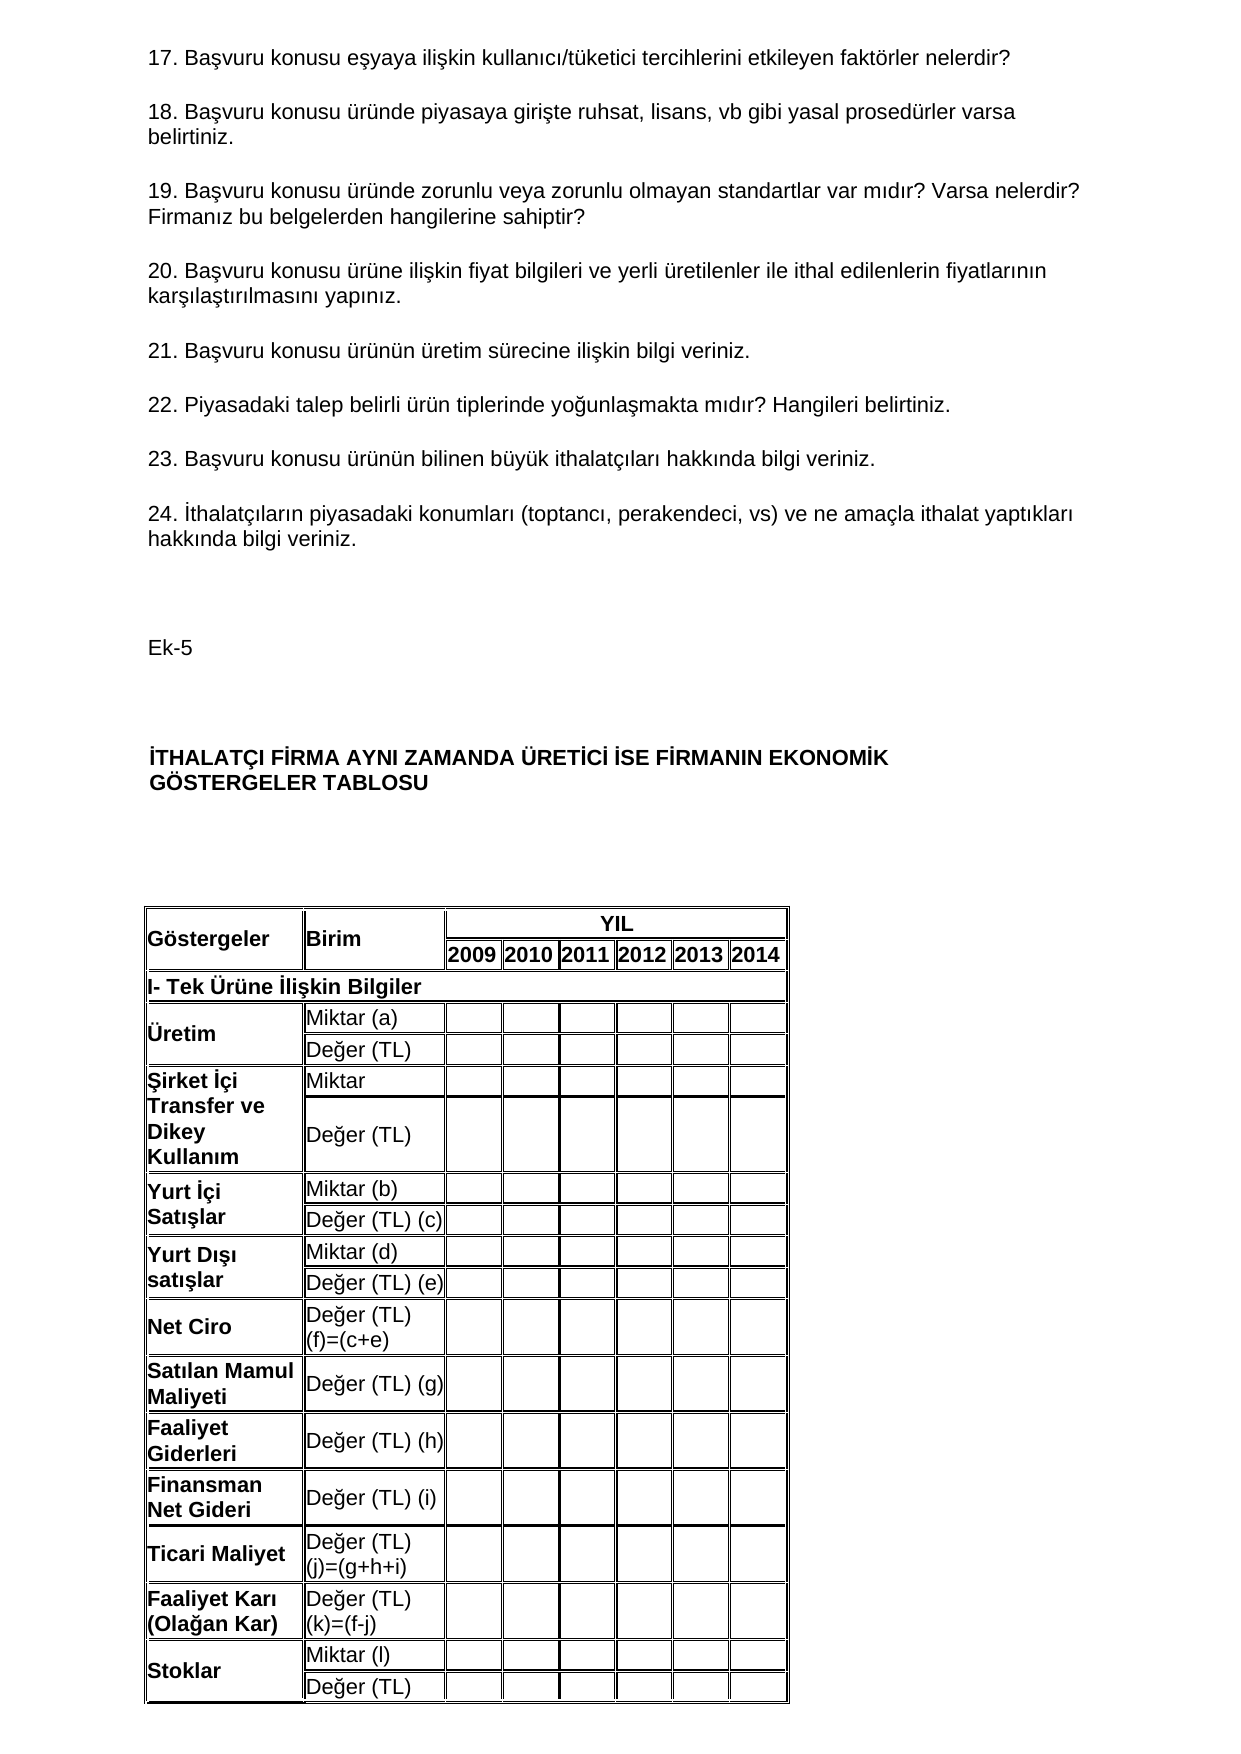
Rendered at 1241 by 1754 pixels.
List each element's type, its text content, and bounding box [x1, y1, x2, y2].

table_cell [561, 1035, 614, 1063]
table_cell [674, 1357, 728, 1410]
table_cell [618, 1471, 671, 1524]
table_cell [674, 1206, 728, 1234]
table_cell [674, 1174, 728, 1202]
table_cell [730, 1297, 788, 1354]
table_cell [504, 1067, 558, 1095]
table_cell 2013 [674, 941, 728, 969]
table_cell [504, 1004, 558, 1032]
table_cell [504, 1269, 558, 1297]
table_cell [731, 1095, 786, 1171]
table_cell [730, 1171, 788, 1202]
table_cell Değer (TL) (g) [306, 1357, 444, 1410]
table_cell 2010 [504, 941, 558, 969]
text 18. Başvuru konusu üründe piyasaya girişte ruhsat, lisans, vb gibi yasal prosedürler varsa belirtiniz. [148, 99, 1093, 149]
table_cell [618, 1174, 671, 1202]
table_cell [504, 1237, 558, 1265]
table_cell [674, 1300, 728, 1354]
table_cell [504, 1471, 558, 1524]
table_cell Yurt Dışı satışlar [145, 1234, 304, 1297]
table_cell [618, 1237, 671, 1265]
table_cell [618, 1269, 671, 1297]
table_cell [447, 1035, 501, 1063]
table_cell [674, 1527, 728, 1581]
table_cell [447, 1237, 501, 1265]
table_cell [674, 1414, 728, 1467]
table_header Birim [304, 909, 446, 969]
table_cell [561, 1584, 614, 1637]
table_cell [731, 1638, 787, 1669]
table_cell 2014 [731, 937, 787, 969]
table_cell [504, 1098, 558, 1171]
table_cell Değer (TL) [306, 1098, 444, 1171]
table_cell [730, 1234, 788, 1265]
text Ek-5 [148, 634, 1093, 660]
table_cell [447, 1584, 501, 1637]
table_cell [561, 1414, 614, 1467]
table_cell Değer (TL) (h) [306, 1414, 444, 1467]
table_cell [674, 1098, 728, 1171]
table_cell [618, 1414, 671, 1467]
table_cell [503, 1673, 559, 1701]
table_cell [730, 1354, 788, 1410]
table_cell [561, 1237, 614, 1265]
table_cell [561, 1174, 614, 1202]
table_cell Değer (TL) [306, 1035, 444, 1063]
table_cell [447, 1300, 501, 1354]
table_cell [674, 1471, 728, 1524]
table_cell [561, 1098, 614, 1171]
table_cell [504, 1584, 558, 1637]
table_cell [447, 1004, 501, 1032]
table_cell [730, 1032, 788, 1063]
table_header YIL [446, 909, 786, 937]
table_cell [561, 1004, 614, 1032]
table_cell [504, 1357, 558, 1410]
table_cell [674, 1237, 728, 1265]
table_cell Stoklar [147, 1638, 304, 1701]
table_header İTHALATÇI FİRMA AYNI ZAMANDA ÜRETİCİ İSE FİRMANIN EKONOMİK GÖSTERGELER TABLOSU [148, 743, 998, 822]
text 20. Başvuru konusu ürüne ilişkin fiyat bilgileri ve yerli üretilenler ile ithal edilenlerin fiyatlarının karşılaştırılmasını yapınız. [148, 258, 1093, 308]
table_cell [674, 1584, 728, 1637]
table_cell 2011 [561, 941, 614, 969]
table_cell Üretim [147, 1000, 302, 1063]
table_cell [504, 1206, 558, 1234]
table_cell [618, 1641, 671, 1669]
table_cell [674, 1067, 728, 1095]
table_cell Değer (TL) (e) [306, 1269, 444, 1297]
table_cell [561, 1471, 614, 1524]
table_cell [561, 1067, 614, 1095]
table_cell [504, 1174, 558, 1202]
text 24. İthalatçıların piyasadaki konumları (toptancı, perakendeci, vs) ve ne amaçla ithalat yaptıkları hakkında bilgi veriniz. [148, 501, 1093, 551]
text 22. Piyasadaki talep belirli ürün tiplerinde yoğunlaşmakta mıdır? Hangileri belirtiniz. [148, 392, 1093, 417]
text 19. Başvuru konusu üründe zorunlu veya zorunlu olmayan standartlar var mıdır? Varsa nelerdir? Firmanız bu belgelerden hangilerine sahiptir? [148, 178, 1093, 229]
table_cell Yurt İçi Satışlar [145, 1171, 304, 1234]
table_cell [504, 1414, 558, 1467]
table_cell Faaliyet Karı (Olağan Kar) [145, 1581, 304, 1637]
table_cell Miktar (a) [306, 1004, 444, 1032]
table_cell Miktar (l) [306, 1641, 444, 1669]
table_cell [559, 1669, 616, 1701]
table_cell [504, 1300, 558, 1354]
table_cell [731, 1000, 787, 1032]
table_cell [504, 1527, 558, 1581]
table_cell Değer (TL) (k)=(f-j) [306, 1584, 444, 1637]
table_cell [616, 1673, 673, 1701]
table_cell [446, 1673, 503, 1701]
table_cell [731, 1202, 787, 1234]
text 17. Başvuru konusu eşyaya ilişkin kullanıcı/tüketici tercihlerini etkileyen faktörler nelerdir? [148, 44, 1093, 69]
table_cell [730, 1581, 788, 1637]
table_cell Miktar (d) [306, 1237, 444, 1265]
table_cell [447, 1206, 501, 1234]
table_cell Değer (TL) (c) [306, 1206, 444, 1234]
table_cell [618, 1584, 671, 1637]
table_cell Değer (TL) (i) [306, 1471, 444, 1524]
table_cell [447, 1527, 501, 1581]
text 23. Başvuru konusu ürünün bilinen büyük ithalatçıları hakkında bilgi veriniz. [148, 446, 1093, 471]
table_cell [618, 1357, 671, 1410]
table_cell [618, 1527, 671, 1581]
table_cell [447, 1357, 501, 1410]
table_cell [731, 1265, 787, 1297]
table_cell Finansman Net Gideri [147, 1467, 302, 1524]
text 21. Başvuru konusu ürünün üretim sürecine ilişkin bilgi veriniz. [148, 337, 1093, 363]
table_cell [561, 1300, 614, 1354]
table_cell [673, 1673, 729, 1701]
table_cell 2009 [447, 941, 501, 969]
table_cell [447, 1098, 501, 1171]
table_cell [674, 1004, 728, 1032]
table_cell [447, 1269, 501, 1297]
table_cell Değer (TL) (f)=(c+e) [306, 1300, 444, 1354]
table_cell Miktar (b) [306, 1174, 444, 1202]
table_cell Şirket İçi Transfer ve Dikey Kullanım [147, 1064, 302, 1171]
table_cell Faaliyet Giderleri [147, 1410, 302, 1467]
table_cell [731, 1467, 787, 1524]
table_cell Satılan Mamul Maliyeti [145, 1354, 304, 1410]
table_cell [731, 1064, 787, 1095]
table_cell Ticari Maliyet [147, 1524, 302, 1581]
table_cell [447, 1471, 501, 1524]
table_cell [447, 1641, 501, 1669]
table_header Göstergeler [145, 907, 304, 969]
table_cell Değer (TL) [304, 1673, 446, 1701]
table_cell Değer (TL) (j)=(g+h+i) [306, 1527, 444, 1581]
table_cell [731, 1524, 786, 1581]
table_cell [618, 1067, 671, 1095]
table_cell [731, 1410, 787, 1467]
table_cell [618, 1035, 671, 1063]
table_cell [561, 1641, 614, 1669]
table_cell [561, 1269, 614, 1297]
table_cell [674, 1035, 728, 1063]
table_cell I- Tek Ürüne İlişkin Bilgiler [145, 969, 788, 1000]
table_cell Net Ciro [145, 1297, 304, 1354]
table_cell [618, 1004, 671, 1032]
table_cell [561, 1527, 614, 1581]
table_cell [618, 1206, 671, 1234]
table_cell Miktar [306, 1067, 444, 1095]
table_cell [447, 1414, 501, 1467]
table_cell [674, 1641, 728, 1669]
table_cell [504, 1035, 558, 1063]
table_cell [561, 1357, 614, 1410]
table_cell 2012 [618, 941, 671, 969]
table_cell [447, 1174, 501, 1202]
table_cell [447, 1067, 501, 1095]
table_cell [730, 1669, 787, 1701]
table_cell [618, 1098, 671, 1171]
table_cell [561, 1206, 614, 1234]
table_cell [618, 1300, 671, 1354]
table_cell [504, 1641, 558, 1669]
table_cell [674, 1269, 728, 1297]
